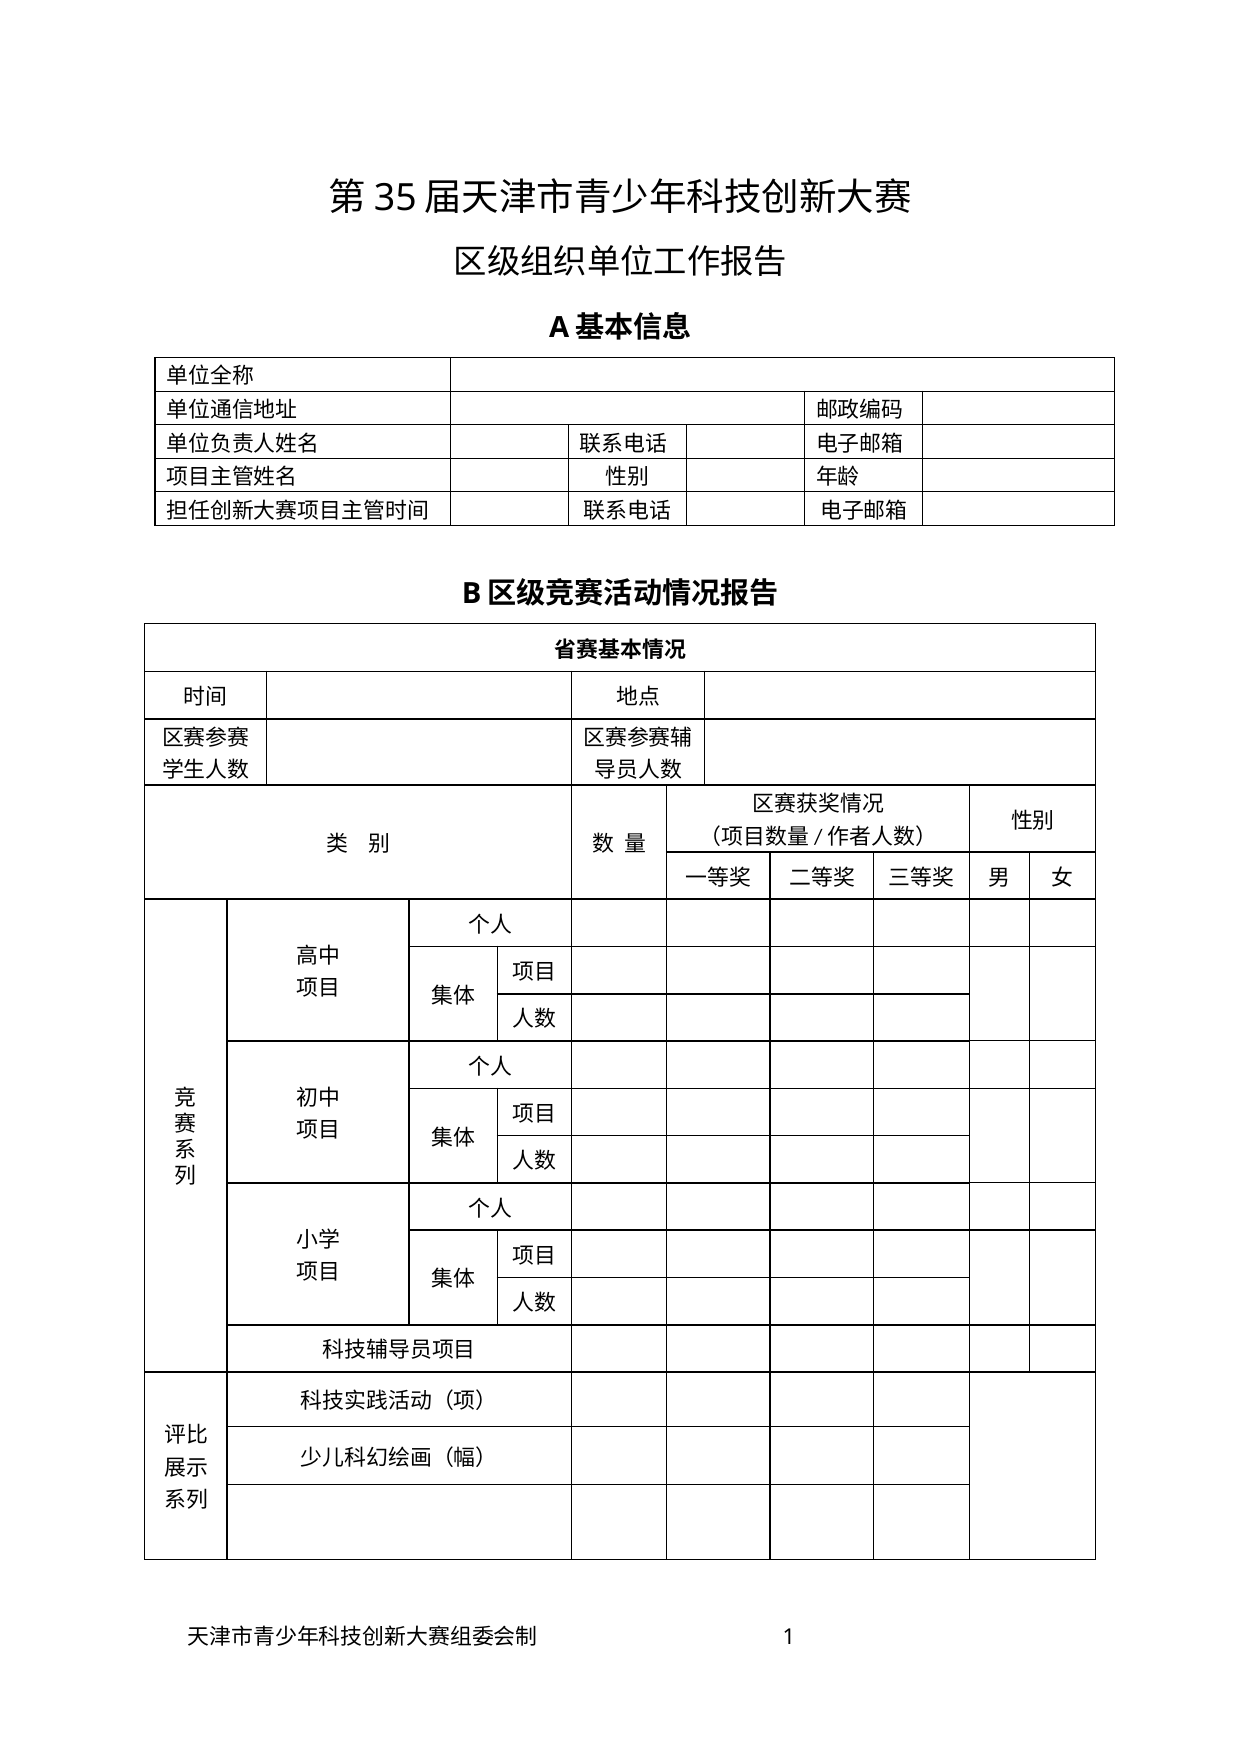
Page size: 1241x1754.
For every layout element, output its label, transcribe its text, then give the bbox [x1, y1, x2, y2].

table_cell [1030, 1041, 1095, 1087]
table_cell 科技辅导员项目 [228, 1326, 571, 1371]
table_cell 项目 [498, 1231, 571, 1277]
table_cell [771, 1184, 873, 1229]
table_header [451, 358, 1114, 391]
table_cell [923, 392, 1114, 424]
table_cell [970, 1183, 1029, 1229]
table_cell [874, 1042, 969, 1087]
table_header 单位全称 [156, 358, 450, 391]
table_cell 电子邮箱 [805, 425, 922, 458]
table_cell [667, 1326, 769, 1371]
table_cell [1030, 947, 1095, 1040]
table_cell [771, 1231, 873, 1277]
table_cell 区赛参赛辅导员人数 [572, 720, 704, 784]
table_cell 人数 [498, 995, 571, 1040]
table_cell 评比展示 系列 [145, 1373, 226, 1558]
table_cell [874, 1136, 969, 1182]
table_cell [874, 1485, 969, 1558]
table_cell [1030, 1089, 1095, 1182]
table_cell [687, 492, 804, 525]
table_cell [572, 1373, 666, 1426]
table_cell [572, 1427, 666, 1484]
table_cell [970, 900, 1029, 946]
table_cell 竞赛系列 [145, 900, 226, 1371]
table_cell 联系电话 [569, 492, 686, 525]
table_cell [874, 995, 969, 1040]
table_cell [451, 459, 568, 491]
table_cell [771, 1042, 873, 1087]
table_cell [874, 1326, 969, 1371]
table_cell 个人 [410, 900, 571, 946]
table_cell [970, 1089, 1029, 1182]
table_cell [572, 1089, 666, 1135]
table_cell [970, 1041, 1029, 1087]
table_cell [687, 459, 804, 491]
table_cell 人数 [498, 1136, 571, 1182]
table_cell 三等奖 [874, 853, 969, 898]
table_cell 男 [970, 853, 1029, 898]
table_cell [771, 947, 873, 993]
table_cell [1030, 1326, 1095, 1371]
table_cell [771, 1136, 873, 1182]
text A基本信息 [187, 292, 1053, 357]
table_cell [451, 425, 568, 458]
text 第35届天津市青少年科技创新大赛 [187, 162, 1053, 227]
table_cell [572, 947, 666, 993]
table_cell [874, 900, 969, 946]
table_cell 电子邮箱 [805, 492, 922, 525]
table_cell [771, 995, 873, 1040]
table_cell [572, 1278, 666, 1324]
table_cell 年龄 [805, 459, 922, 491]
table_cell [451, 392, 804, 424]
table_cell 类 别 [145, 786, 571, 898]
table_cell [705, 720, 1095, 784]
table_cell [667, 1089, 769, 1135]
table_cell [874, 1231, 969, 1277]
table_cell [771, 1089, 873, 1135]
table_cell [667, 1231, 769, 1277]
text 区级组织单位工作报告 [187, 227, 1053, 292]
table_cell [667, 1427, 769, 1484]
table_cell [667, 1136, 769, 1182]
table_cell [267, 672, 571, 718]
table_cell [970, 1326, 1029, 1371]
table_cell 少儿科幻绘画（幅） [228, 1427, 571, 1484]
table_cell [572, 1485, 666, 1558]
table_cell 地点 [572, 672, 704, 718]
table_cell 人数 [498, 1278, 571, 1324]
table_cell 项目主管姓名 [156, 459, 450, 491]
table_cell 性别 [569, 459, 686, 491]
table_cell [667, 1184, 769, 1229]
table_cell [923, 492, 1114, 525]
table_cell 小学 项目 [228, 1184, 408, 1324]
table_cell [874, 1427, 969, 1484]
table_cell 高中 项目 [228, 900, 408, 1040]
table_cell [923, 459, 1114, 491]
table_cell 科技实践活动（项） [228, 1373, 571, 1426]
table_cell 二等奖 [771, 853, 873, 898]
table_cell [687, 425, 804, 458]
table_cell 单位通信地址 [156, 392, 450, 424]
table_cell 单位负责人姓名 [156, 425, 450, 458]
table_cell [771, 1373, 873, 1426]
table_cell 区赛参赛学生人数 [145, 720, 266, 784]
table_cell 数 量 [572, 786, 666, 898]
table_cell [970, 1373, 1095, 1558]
table_cell 集体 [410, 1089, 497, 1182]
table_cell [923, 425, 1114, 458]
text B区级竞赛活动情况报告 [187, 558, 1053, 623]
table_cell [572, 1136, 666, 1182]
table_cell [771, 1326, 873, 1371]
table_cell [667, 1373, 769, 1426]
table_cell [572, 1184, 666, 1229]
table_cell 一等奖 [667, 853, 769, 898]
table_cell 个人 [410, 1042, 571, 1087]
table_cell [228, 1485, 571, 1558]
table_cell [572, 1231, 666, 1277]
table_cell [267, 720, 571, 784]
table_cell [771, 1278, 873, 1324]
table_cell [874, 1278, 969, 1324]
table_cell [874, 1184, 969, 1229]
table_cell [1030, 1231, 1095, 1324]
table_cell 初中 项目 [228, 1042, 408, 1182]
table_cell 时间 [145, 672, 266, 718]
table_cell 联系电话 [569, 425, 686, 458]
table_cell [1030, 900, 1095, 946]
table_cell 性别 [970, 786, 1095, 851]
table_cell [771, 900, 873, 946]
table_cell [451, 492, 568, 525]
table_cell [572, 1042, 666, 1087]
table_cell 项目 [498, 1089, 571, 1135]
table_cell 邮政编码 [805, 392, 922, 424]
table_cell 区赛获奖情况 （项目数量 / 作者人数） [667, 786, 969, 851]
table_cell [572, 900, 666, 946]
table_header 省赛基本情况 [145, 624, 1095, 671]
table_cell [874, 1373, 969, 1426]
table_cell [970, 1231, 1029, 1324]
table_cell [667, 1278, 769, 1324]
table_cell [572, 995, 666, 1040]
table_cell 女 [1030, 853, 1095, 898]
table_cell [771, 1427, 873, 1484]
table_cell [667, 1485, 769, 1558]
table_cell 项目 [498, 947, 571, 993]
table_cell 集体 [410, 1231, 497, 1324]
table_cell [667, 900, 769, 946]
table_cell [705, 672, 1095, 718]
table_cell [874, 947, 969, 993]
table_cell [874, 1089, 969, 1135]
table_cell 集体 [410, 947, 497, 1040]
table_cell [572, 1326, 666, 1371]
table_cell 担任创新大赛项目主管时间 [156, 492, 450, 525]
table_cell [1030, 1183, 1095, 1229]
table_cell [970, 947, 1029, 1040]
table_cell [667, 995, 769, 1040]
table_cell [771, 1485, 873, 1558]
table_cell [667, 1042, 769, 1087]
table_cell 个人 [410, 1184, 571, 1229]
table_cell [667, 947, 769, 993]
